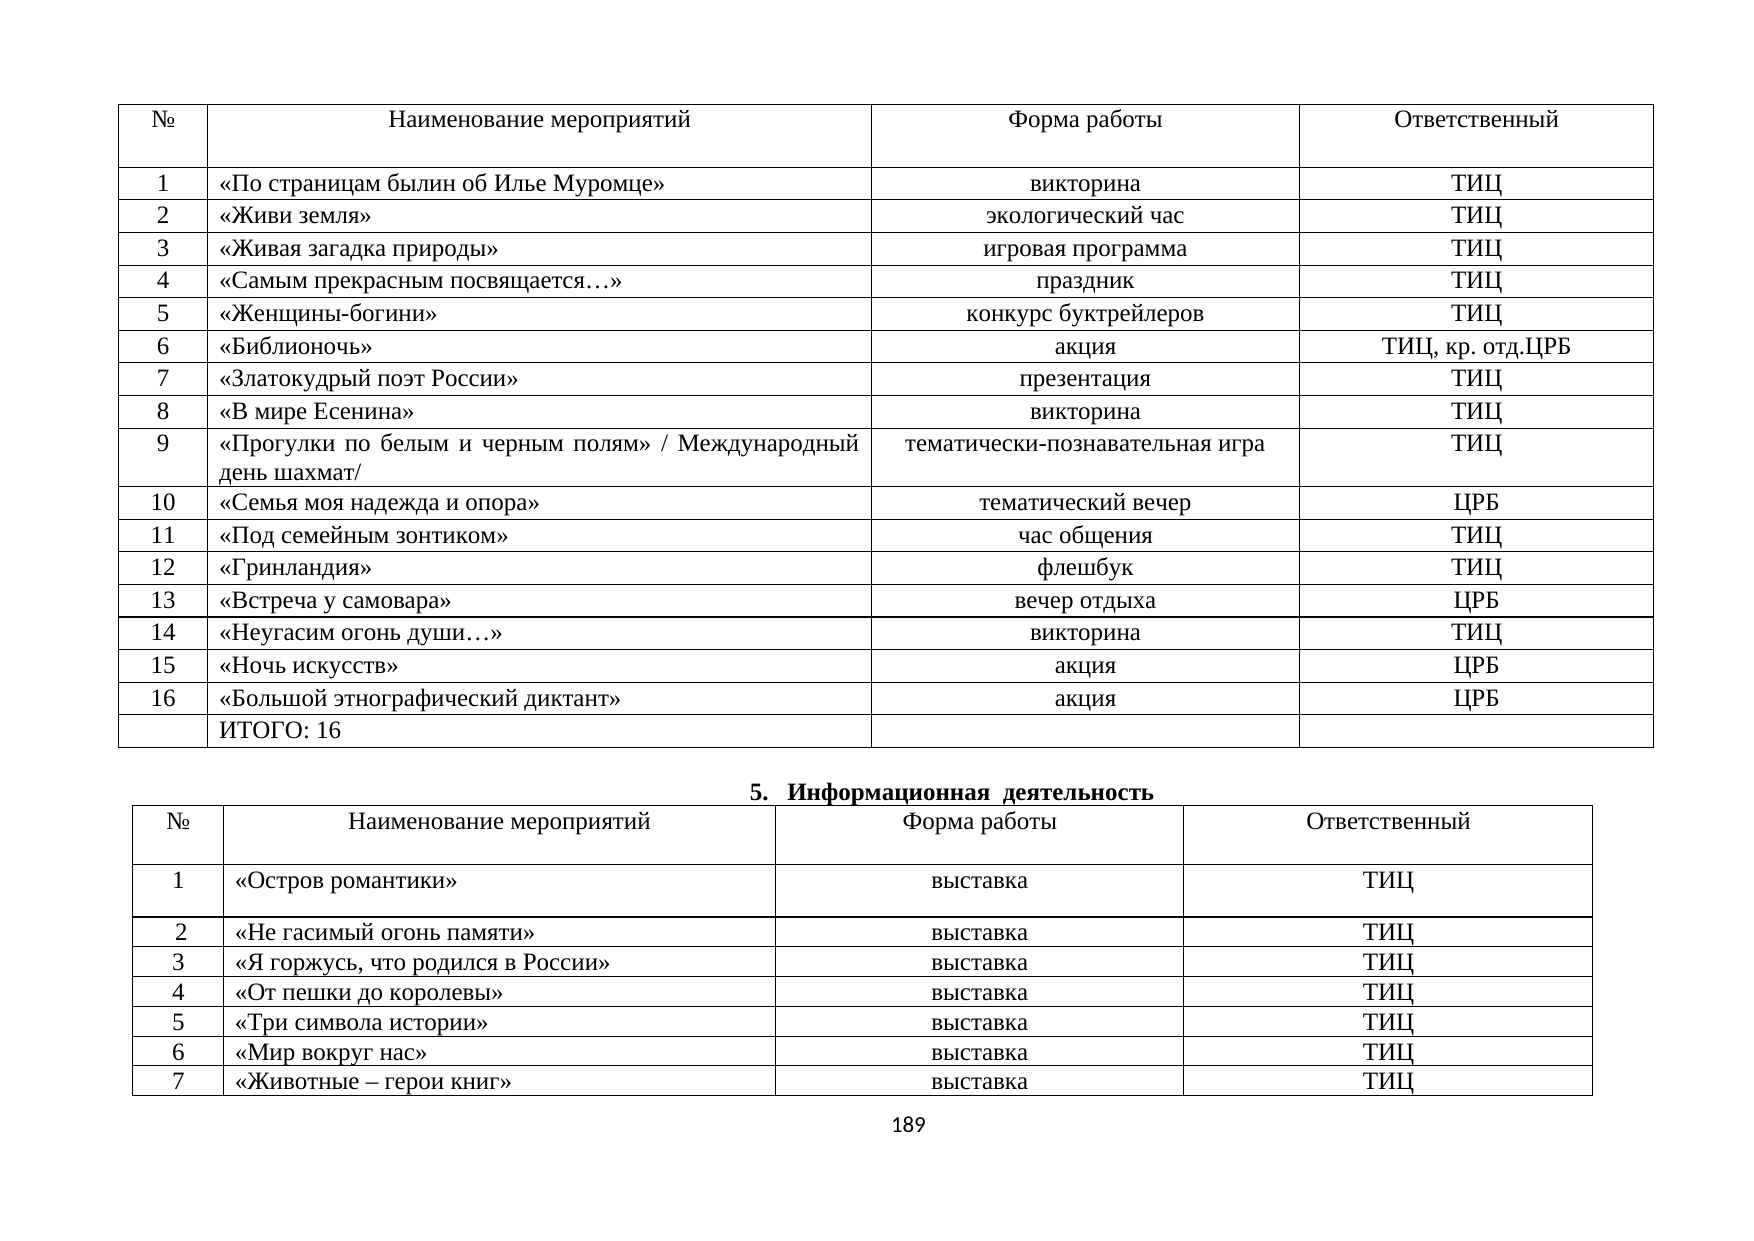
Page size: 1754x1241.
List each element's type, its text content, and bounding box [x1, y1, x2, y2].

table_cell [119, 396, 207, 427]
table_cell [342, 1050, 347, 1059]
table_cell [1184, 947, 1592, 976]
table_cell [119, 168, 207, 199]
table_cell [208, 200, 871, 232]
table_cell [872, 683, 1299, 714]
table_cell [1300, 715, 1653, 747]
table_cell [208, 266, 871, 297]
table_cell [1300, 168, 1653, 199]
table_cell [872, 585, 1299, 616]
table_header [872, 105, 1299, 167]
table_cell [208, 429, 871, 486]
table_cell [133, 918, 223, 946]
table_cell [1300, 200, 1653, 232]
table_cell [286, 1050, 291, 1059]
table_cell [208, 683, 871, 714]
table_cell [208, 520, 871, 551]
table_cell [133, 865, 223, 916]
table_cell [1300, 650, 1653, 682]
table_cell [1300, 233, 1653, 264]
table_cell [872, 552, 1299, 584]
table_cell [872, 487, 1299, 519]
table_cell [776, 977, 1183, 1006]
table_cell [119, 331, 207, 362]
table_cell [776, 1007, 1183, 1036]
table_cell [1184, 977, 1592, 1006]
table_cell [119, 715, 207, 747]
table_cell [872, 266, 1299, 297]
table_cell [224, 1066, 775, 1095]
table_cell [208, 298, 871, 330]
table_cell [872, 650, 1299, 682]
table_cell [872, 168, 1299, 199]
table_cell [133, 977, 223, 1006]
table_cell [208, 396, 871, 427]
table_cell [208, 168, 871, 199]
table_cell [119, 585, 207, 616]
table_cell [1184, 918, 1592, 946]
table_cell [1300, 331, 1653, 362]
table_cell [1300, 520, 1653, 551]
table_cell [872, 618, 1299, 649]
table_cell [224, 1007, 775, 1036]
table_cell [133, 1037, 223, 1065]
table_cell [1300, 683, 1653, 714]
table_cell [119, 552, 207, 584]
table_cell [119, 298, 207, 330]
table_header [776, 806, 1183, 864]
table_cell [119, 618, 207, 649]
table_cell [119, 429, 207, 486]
list Информационная деятельность [206, 777, 1698, 805]
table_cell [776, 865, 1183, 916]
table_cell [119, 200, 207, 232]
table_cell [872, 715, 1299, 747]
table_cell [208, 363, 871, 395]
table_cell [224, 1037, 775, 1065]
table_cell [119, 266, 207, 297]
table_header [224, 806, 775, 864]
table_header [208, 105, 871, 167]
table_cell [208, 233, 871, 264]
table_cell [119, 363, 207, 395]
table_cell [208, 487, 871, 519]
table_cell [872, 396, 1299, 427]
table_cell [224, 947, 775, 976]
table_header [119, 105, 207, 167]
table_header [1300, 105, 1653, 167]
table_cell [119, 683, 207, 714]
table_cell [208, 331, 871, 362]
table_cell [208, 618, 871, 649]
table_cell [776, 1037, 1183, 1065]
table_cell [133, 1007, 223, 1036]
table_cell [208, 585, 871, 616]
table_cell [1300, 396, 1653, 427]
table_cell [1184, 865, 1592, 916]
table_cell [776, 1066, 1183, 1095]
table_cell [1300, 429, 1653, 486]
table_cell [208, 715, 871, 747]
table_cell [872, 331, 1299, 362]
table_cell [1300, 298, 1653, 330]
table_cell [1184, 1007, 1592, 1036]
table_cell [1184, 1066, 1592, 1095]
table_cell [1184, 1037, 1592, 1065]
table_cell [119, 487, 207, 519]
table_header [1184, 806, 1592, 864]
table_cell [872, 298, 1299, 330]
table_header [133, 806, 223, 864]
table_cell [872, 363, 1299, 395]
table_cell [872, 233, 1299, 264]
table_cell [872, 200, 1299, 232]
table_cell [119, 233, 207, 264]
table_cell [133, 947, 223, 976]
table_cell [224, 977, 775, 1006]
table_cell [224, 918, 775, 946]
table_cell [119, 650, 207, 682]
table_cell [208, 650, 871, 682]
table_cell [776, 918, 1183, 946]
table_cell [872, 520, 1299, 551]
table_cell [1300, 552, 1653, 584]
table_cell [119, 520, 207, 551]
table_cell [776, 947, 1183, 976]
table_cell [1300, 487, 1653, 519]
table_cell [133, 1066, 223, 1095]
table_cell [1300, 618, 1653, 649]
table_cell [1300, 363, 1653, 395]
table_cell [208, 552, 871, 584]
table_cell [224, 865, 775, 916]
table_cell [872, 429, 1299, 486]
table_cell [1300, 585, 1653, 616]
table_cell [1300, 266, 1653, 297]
